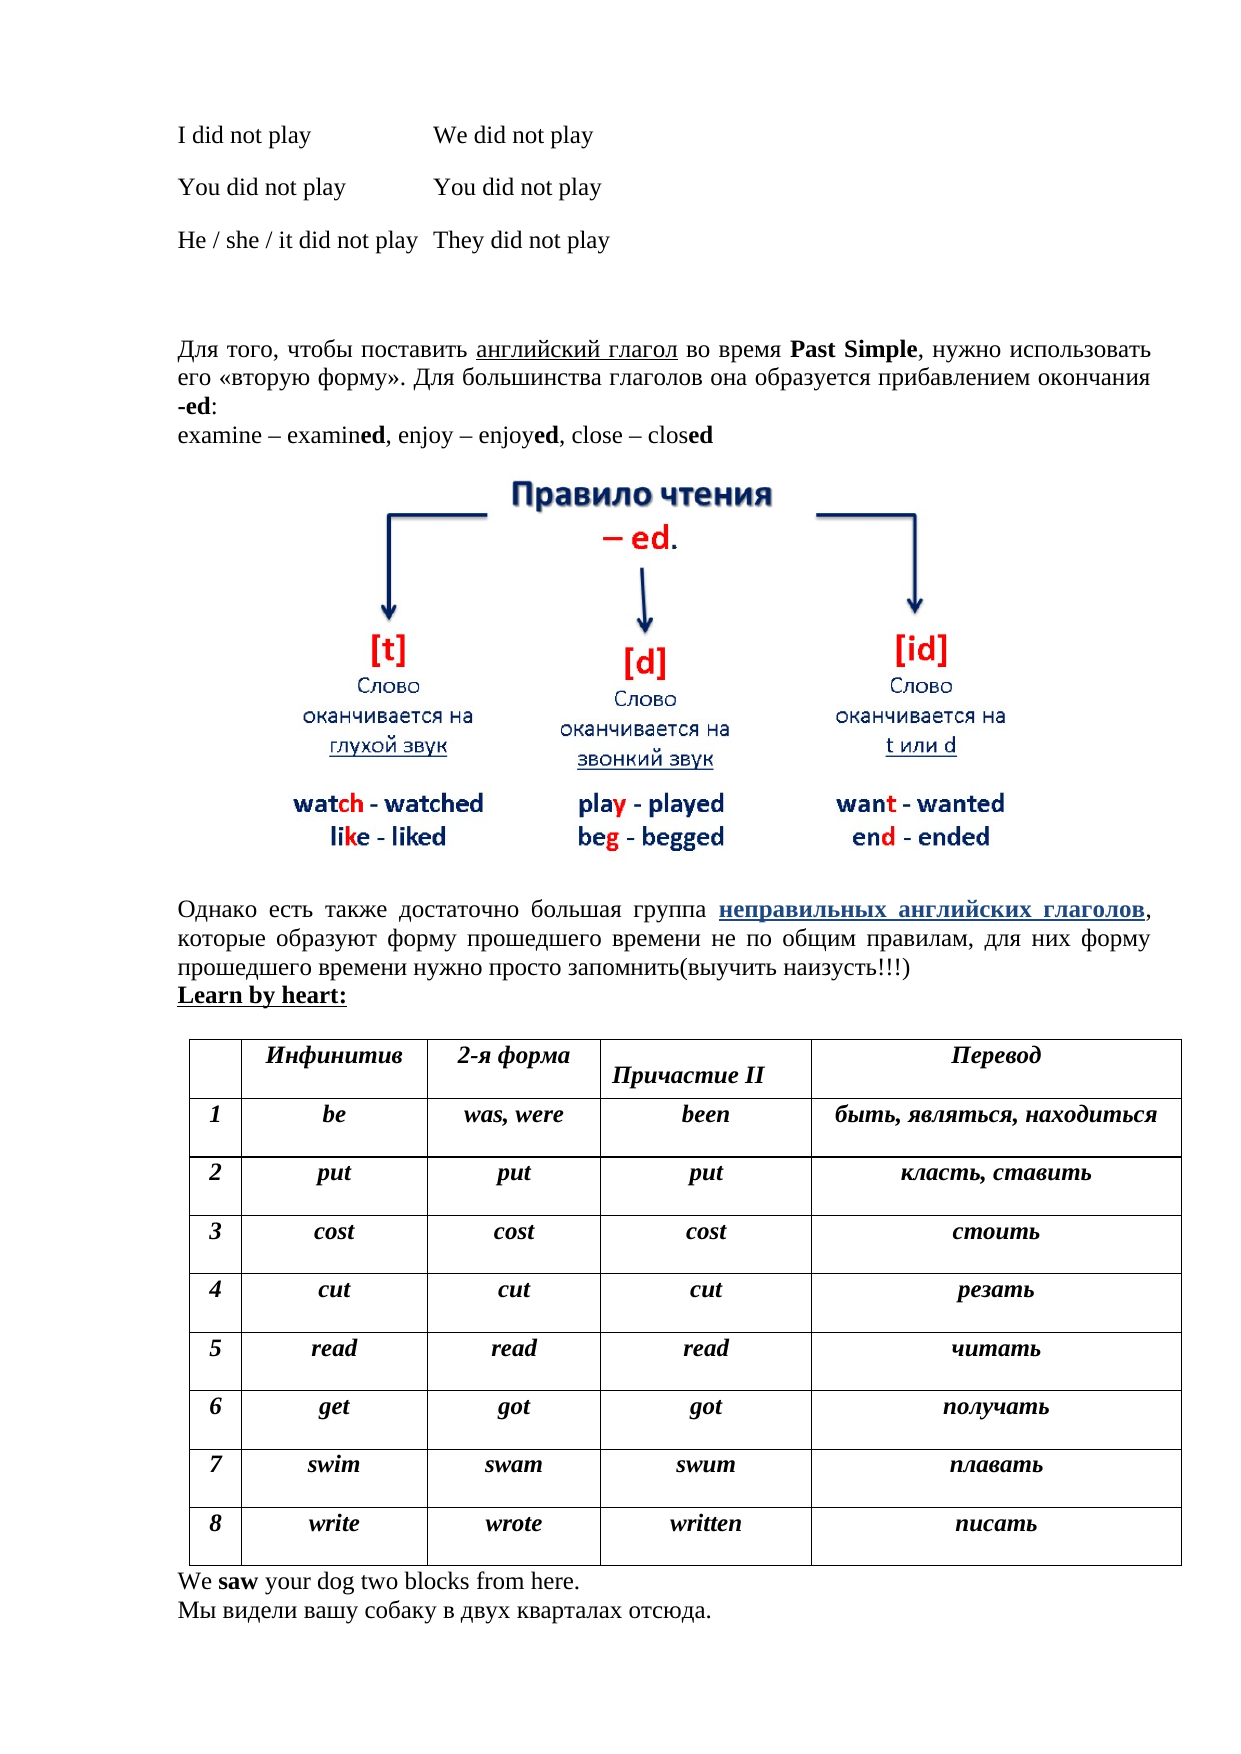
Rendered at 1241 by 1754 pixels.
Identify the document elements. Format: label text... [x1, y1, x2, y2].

table_header 2-я форма [428, 1040, 600, 1098]
table_cell 4 [190, 1274, 241, 1332]
table_cell писать [812, 1508, 1181, 1565]
table_cell swum [601, 1450, 811, 1507]
table_cell cost [428, 1216, 600, 1273]
text Learn by heart: [177, 981, 1152, 1009]
table_cell was, were [428, 1099, 600, 1156]
table_cell 1 [190, 1099, 241, 1156]
table_cell cost [601, 1216, 811, 1273]
table_cell put [601, 1158, 811, 1215]
table_cell read [242, 1333, 427, 1390]
table_cell cut [428, 1274, 600, 1332]
table_cell 5 [190, 1333, 241, 1390]
table_cell swam [428, 1450, 600, 1507]
table_cell written [601, 1508, 811, 1565]
table_cell 6 [190, 1391, 241, 1448]
table_cell been [601, 1099, 811, 1156]
text Однако есть также достаточно большая группа неправильных английских глаголов, которые образуют форму прошедшего времени не по общим правилам, для них форму прошедшего времени нужно просто запомнить(выучить наизусть!!!) [177, 894, 1152, 981]
table_cell 2 [190, 1158, 241, 1215]
table_cell swim [242, 1450, 427, 1507]
table_cell класть, ставить [812, 1158, 1181, 1215]
table_cell быть, являться, находиться [812, 1099, 1181, 1156]
table_cell You did not play [176, 171, 431, 223]
table_header [190, 1040, 241, 1098]
text We saw your dog two blocks from here. Мы видели вашу собаку в двух кварталах отсюда. [177, 1566, 1152, 1624]
table_cell 3 [190, 1216, 241, 1273]
table_cell read [601, 1333, 811, 1390]
table_cell You did not play [431, 171, 616, 223]
table_cell put [428, 1158, 600, 1215]
table_cell He / she / it did not play [176, 224, 431, 276]
table_cell резать [812, 1274, 1181, 1332]
table_cell читать [812, 1333, 1181, 1390]
table_cell cost [242, 1216, 427, 1273]
table_cell получать [812, 1391, 1181, 1448]
table_cell cut [242, 1274, 427, 1332]
table_cell be [242, 1099, 427, 1156]
table_header Перевод [812, 1040, 1181, 1098]
table_cell cut [601, 1274, 811, 1332]
picture [244, 469, 1085, 866]
text Для того, чтобы поставить английский глагол во время Past Simple, нужно использовать его «вторую форму». Для большинства глаголов она образуется прибавлением окончания -ed: [177, 334, 1152, 420]
table_header We did not play [431, 118, 616, 171]
table_cell read [428, 1333, 600, 1390]
table_header Причастие II [601, 1040, 811, 1098]
table_cell got [601, 1391, 811, 1448]
table_cell 7 [190, 1450, 241, 1507]
table_cell стоить [812, 1216, 1181, 1273]
table_cell got [428, 1391, 600, 1448]
table_cell They did not play [431, 224, 616, 276]
table_header Инфинитив [242, 1040, 427, 1098]
table_cell плавать [812, 1450, 1181, 1507]
text examine – examined, enjoy – enjoyed, close – closed [177, 420, 1152, 449]
table_cell 8 [190, 1508, 241, 1565]
table_cell put [242, 1158, 427, 1215]
table_cell wrote [428, 1508, 600, 1565]
table_cell write [242, 1508, 427, 1565]
table_cell get [242, 1391, 427, 1448]
table_header I did not play [176, 118, 431, 171]
